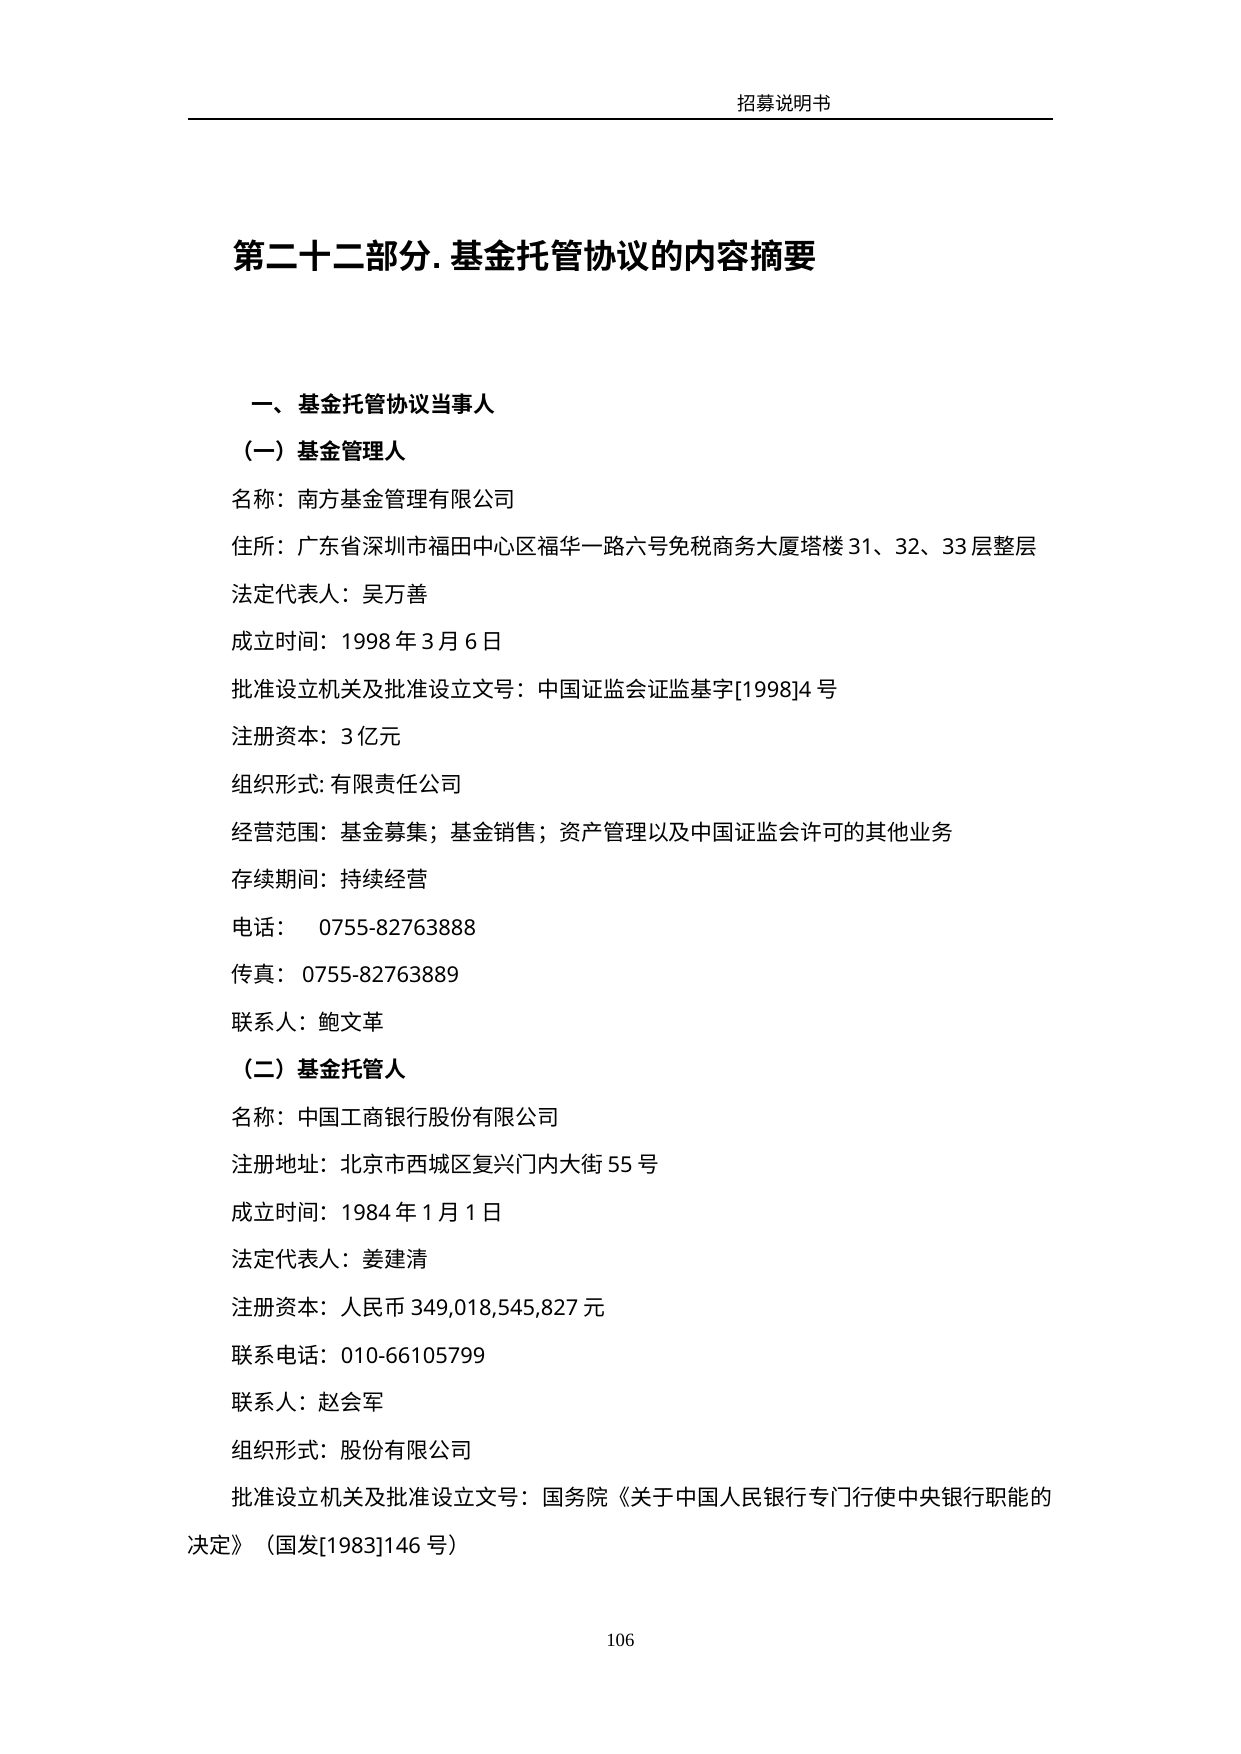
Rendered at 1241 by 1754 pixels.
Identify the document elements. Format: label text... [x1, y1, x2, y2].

text 传真： 0755-82763889 [187, 957, 1053, 989]
text 注册资本：3亿元 [187, 719, 1053, 751]
text （二）基金托管人 [187, 1052, 1053, 1084]
text （一）基金管理人 [187, 434, 1053, 466]
text 组织形式：股份有限公司 [187, 1433, 1053, 1464]
text 批准设立机关及批准设立文号：中国证监会证监基字[1998]4号 [187, 672, 1053, 703]
list 基金托管协议当事人 [252, 387, 1053, 418]
text 组织形式: 有限责任公司 [187, 767, 1053, 799]
text 法定代表人：姜建清 [187, 1242, 1053, 1274]
text 法定代表人：吴万善 [187, 577, 1053, 608]
text 成立时间：1984年1月1日 [187, 1195, 1053, 1227]
text 成立时间：1998年3月6日 [187, 624, 1053, 656]
text 名称：中国工商银行股份有限公司 [187, 1100, 1053, 1131]
text 批准设立机关及批准设立文号：国务院《关于中国人民银行专门行使中央银行职能的决定》（国发[1983]146 号） [187, 1480, 1053, 1559]
text 联系人：鲍文革 [187, 1005, 1053, 1036]
text 电话： 0755-82763888 [187, 909, 1053, 941]
text 经营范围：基金募集；基金销售；资产管理以及中国证监会许可的其他业务 [187, 814, 1053, 846]
text 住所：广东省深圳市福田中心区福华一路六号免税商务大厦塔楼31、32、33层整层 [187, 529, 1053, 561]
subtitle 基金托管协议的内容摘要 [232, 222, 1053, 287]
text 存续期间：持续经营 [187, 862, 1053, 894]
text 注册资本：人民币349,018,545,827元 [187, 1290, 1053, 1322]
text 名称：南方基金管理有限公司 [187, 482, 1053, 513]
text 联系人：赵会军 [187, 1385, 1053, 1417]
text 注册地址：北京市西城区复兴门内大街55号 [187, 1147, 1053, 1179]
text 联系电话：010-66105799 [187, 1338, 1053, 1369]
